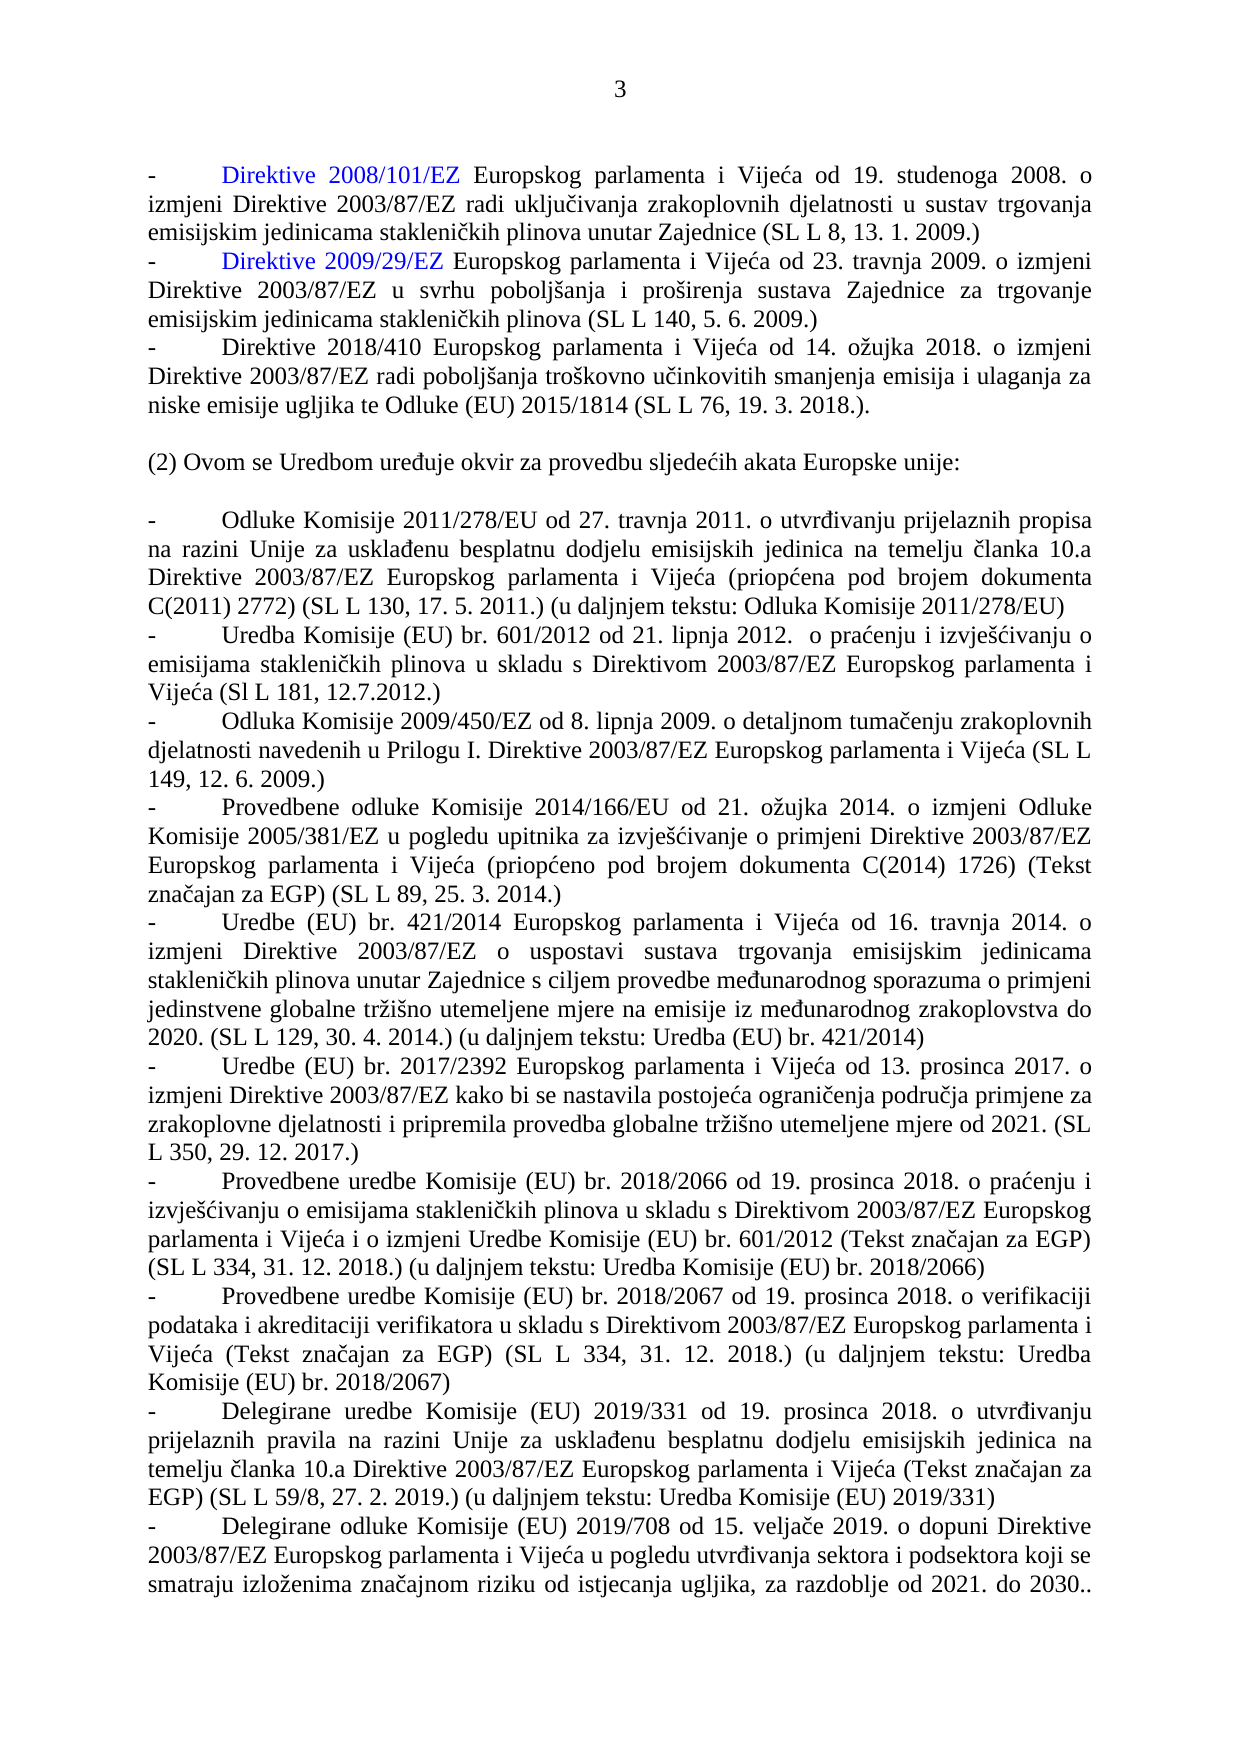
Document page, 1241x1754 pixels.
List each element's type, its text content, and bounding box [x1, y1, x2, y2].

list - Direktive 2018/410 Europskog parlamenta i Vijeća od 14. ožujka 2018. o izmjeni Direktive 2003/87/EZ radi poboljšanja troškovno učinkovitih smanjenja emisija i ulaganja za niske emisije ugljika te Odluke (EU) 2015/1814 (SL L 76, 19. 3. 2018.). [148, 332, 1093, 419]
text (2) Ovom se Uredbom uređuje okvir za provedbu sljedećih akata Europske unije: [148, 447, 1093, 476]
text - Provedbene uredbe Komisije (EU) br. 2018/2067 оd 19. prosinca 2018. o verifikaciji podataka i akreditaciji verifikatora u skladu s Direktivom 2003/87/EZ Europskog parlamenta i Vijeća (Tekst značajan za EGP) (SL L 334, 31. 12. 2018.) (u daljnjem tekstu: Uredba Komisije (EU) br. 2018/2067) [148, 1281, 1093, 1396]
text - Odluka Komisije 2009/450/EZ od 8. lipnja 2009. o detaljnom tumačenju zrakoplovnih djelatnosti navedenih u Prilogu I. Direktive 2003/87/EZ Europskog parlamenta i Vijeća (SL L 149, 12. 6. 2009.) [148, 706, 1093, 792]
text - Provedbene uredbe Komisije (EU) br. 2018/2066 оd 19. prosinca 2018. o praćenju i izvješćivanju o emisijama stakleničkih plinova u skladu s Direktivom 2003/87/EZ Europskog parlamenta i Vijeća i o izmjeni Uredbe Komisije (EU) br. 601/2012 (Tekst značajan za EGP) (SL L 334, 31. 12. 2018.) (u daljnjem tekstu: Uredba Komisije (EU) br. 2018/2066) [148, 1166, 1093, 1281]
text - Direktive 2008/101/EZ Europskog parlamenta i Vijeća od 19. studenoga 2008. o izmjeni Direktive 2003/87/EZ radi uključivanja zrakoplovnih djelatnosti u sustav trgovanja emisijskim jedinicama stakleničkih plinova unutar Zajednice (SL L 8, 13. 1. 2009.) [148, 160, 1093, 246]
text - Uredbe (EU) br. 2017/2392 Europskog parlamenta i Vijeća od 13. prosinca 2017. o izmjeni Direktive 2003/87/EZ kako bi se nastavila postojeća ograničenja područja primjene za zrakoplovne djelatnosti i pripremila provedba globalne tržišno utemeljene mjere od 2021. (SL L 350, 29. 12. 2017.) [148, 1051, 1093, 1166]
text - Odluke Komisije 2011/278/EU od 27. travnja 2011. o utvrđivanju prijelaznih propisa na razini Unije za usklađenu besplatnu dodjelu emisijskih jedinica na temelju članka 10.a Direktive 2003/87/EZ Europskog parlamenta i Vijeća (priopćena pod brojem dokumenta C(2011) 2772) (SL L 130, 17. 5. 2011.) (u daljnjem tekstu: Odluka Komisije 2011/278/EU) [148, 505, 1093, 620]
text - Provedbene odluke Komisije 2014/166/EU оd 21. ožujka 2014. o izmjeni Odluke Komisije 2005/381/EZ u pogledu upitnika za izvješćivanje o primjeni Direktive 2003/87/EZ Europskog parlamenta i Vijeća (priopćeno pod brojem dokumenta C(2014) 1726) (Tekst značajan za EGP) (SL L 89, 25. 3. 2014.) [148, 792, 1093, 907]
text - Delegirane uredbe Komisije (EU) 2019/331 оd 19. prosinca 2018. o utvrđivanju prijelaznih pravila na razini Unije za usklađenu besplatnu dodjelu emisijskih jedinica na temelju članka 10.a Direktive 2003/87/EZ Europskog parlamenta i Vijeća (Tekst značajan za EGP) (SL L 59/8, 27. 2. 2019.) (u daljnjem tekstu: Uredba Komisije (EU) 2019/331) [148, 1396, 1093, 1511]
text - Uredba Komisije (EU) br. 601/2012 od 21. lipnja 2012. o praćenju i izvješćivanju o emisijama stakleničkih plinova u skladu s Direktivom 2003/87/EZ Europskog parlamenta i Vijeća (Sl L 181, 12.7.2012.) [148, 620, 1093, 706]
text - Uredbe (EU) br. 421/2014 Europskog parlamenta i Vijeća od 16. travnja 2014. o izmjeni Direktive 2003/87/EZ o uspostavi sustava trgovanja emisijskim jedinicama stakleničkih plinova unutar Zajednice s ciljem provedbe međunarodnog sporazuma o primjeni jedinstvene globalne tržišno utemeljene mjere na emisije iz međunarodnog zrakoplovstva do 2020. (SL L 129, 30. 4. 2014.) (u daljnjem tekstu: Uredba (EU) br. 421/2014) [148, 907, 1093, 1051]
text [148, 1511, 1093, 1597]
text - Direktive 2009/29/EZ Europskog parlamenta i Vijeća od 23. travnja 2009. o izmjeni Direktive 2003/87/EZ u svrhu poboljšanja i proširenja sustava Zajednice za trgovanje emisijskim jedinicama stakleničkih plinova (SL L 140, 5. 6. 2009.) [148, 246, 1093, 332]
